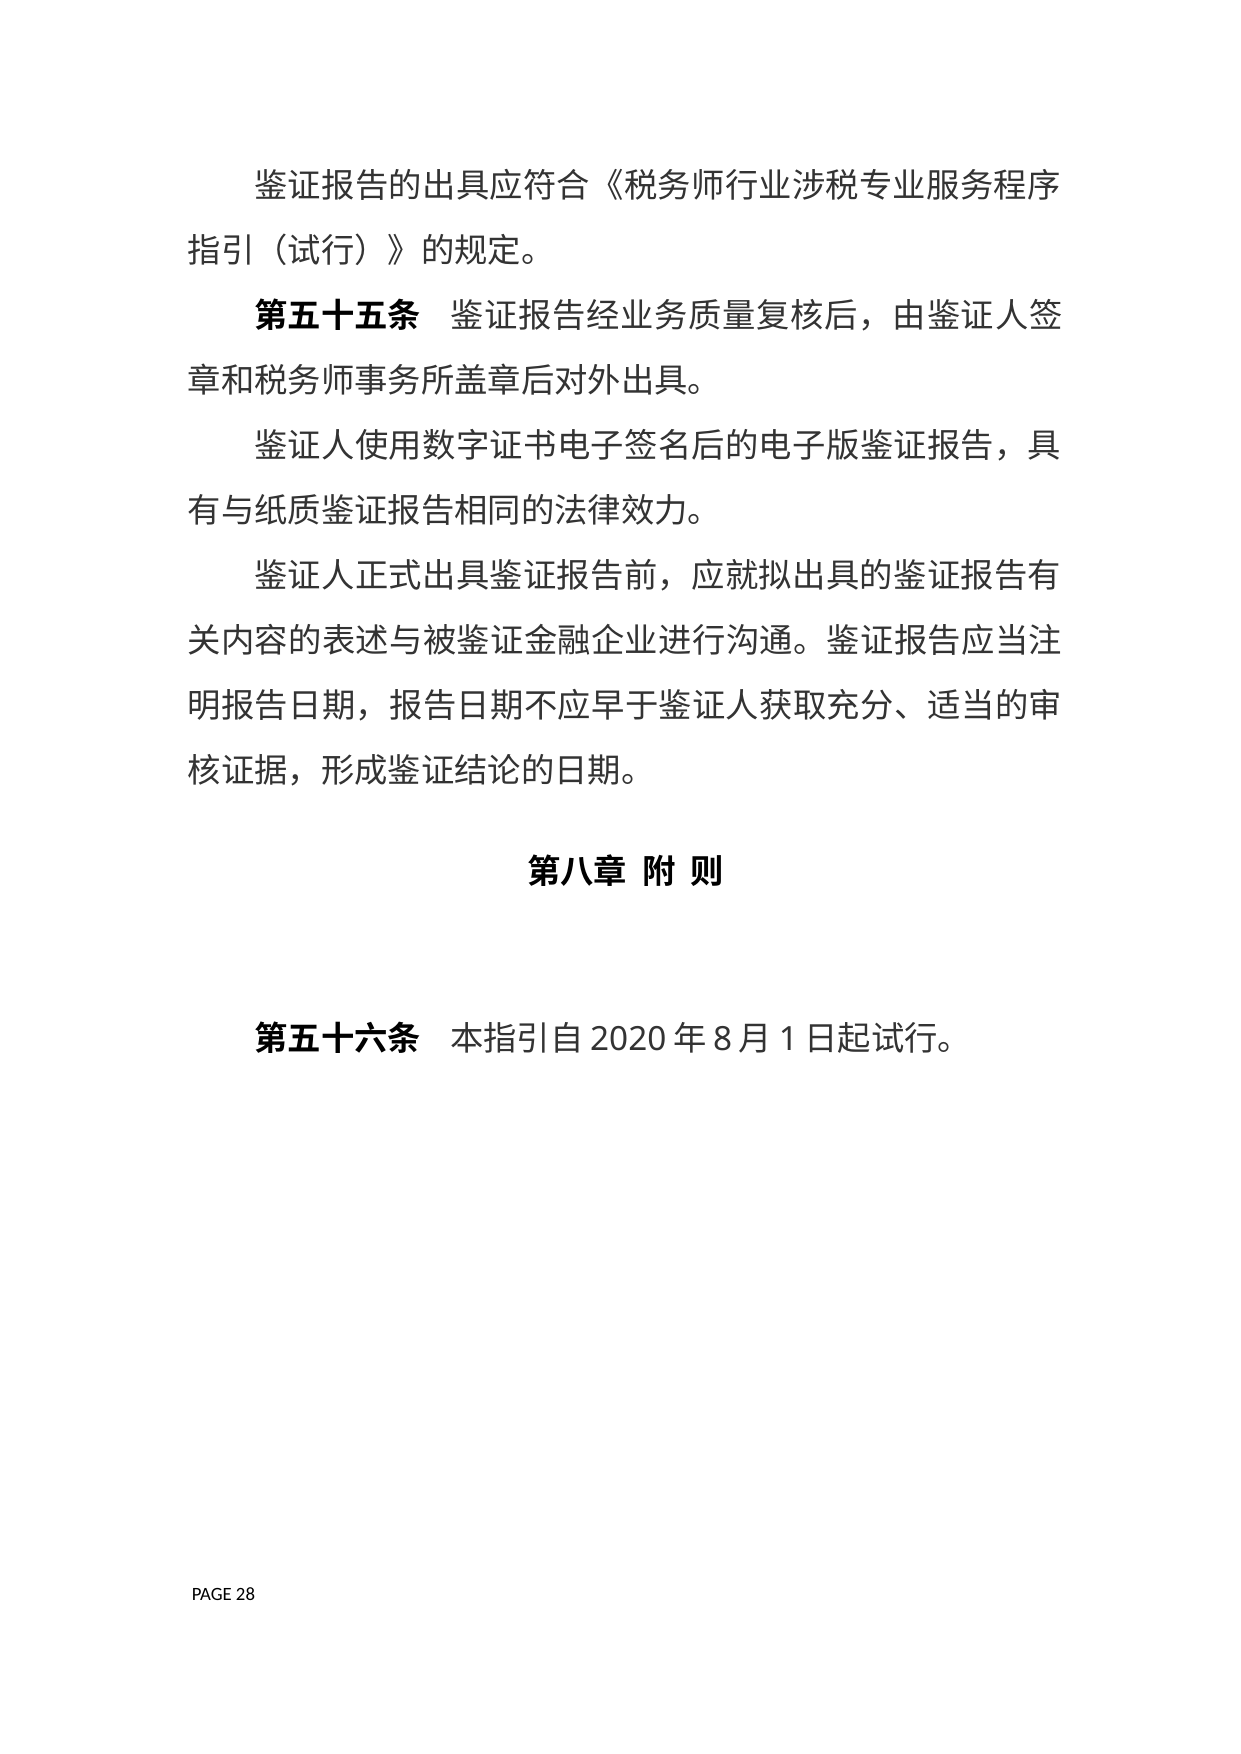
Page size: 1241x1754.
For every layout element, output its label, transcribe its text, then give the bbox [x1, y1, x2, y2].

list 本指引自2020年8月1日起试行。 [187, 1003, 1063, 1068]
text 鉴证人使用数字证书电子签名后的电子版鉴证报告，具有与纸质鉴证报告相同的法律效力。 [187, 411, 1063, 541]
subtitle 第八章 附 则 [187, 836, 1063, 901]
text 鉴证人正式出具鉴证报告前，应就拟出具的鉴证报告有关内容的表述与被鉴证金融企业进行沟通。鉴证报告应当注明报告日期，报告日期不应早于鉴证人获取充分、适当的审核证据，形成鉴证结论的日期。 [187, 541, 1063, 801]
text 鉴证报告的出具应符合《税务师行业涉税专业服务程序指引（试行）》的规定。 [187, 151, 1063, 281]
list 鉴证报告经业务质量复核后，由鉴证人签章和税务师事务所盖章后对外出具。 [187, 281, 1063, 411]
